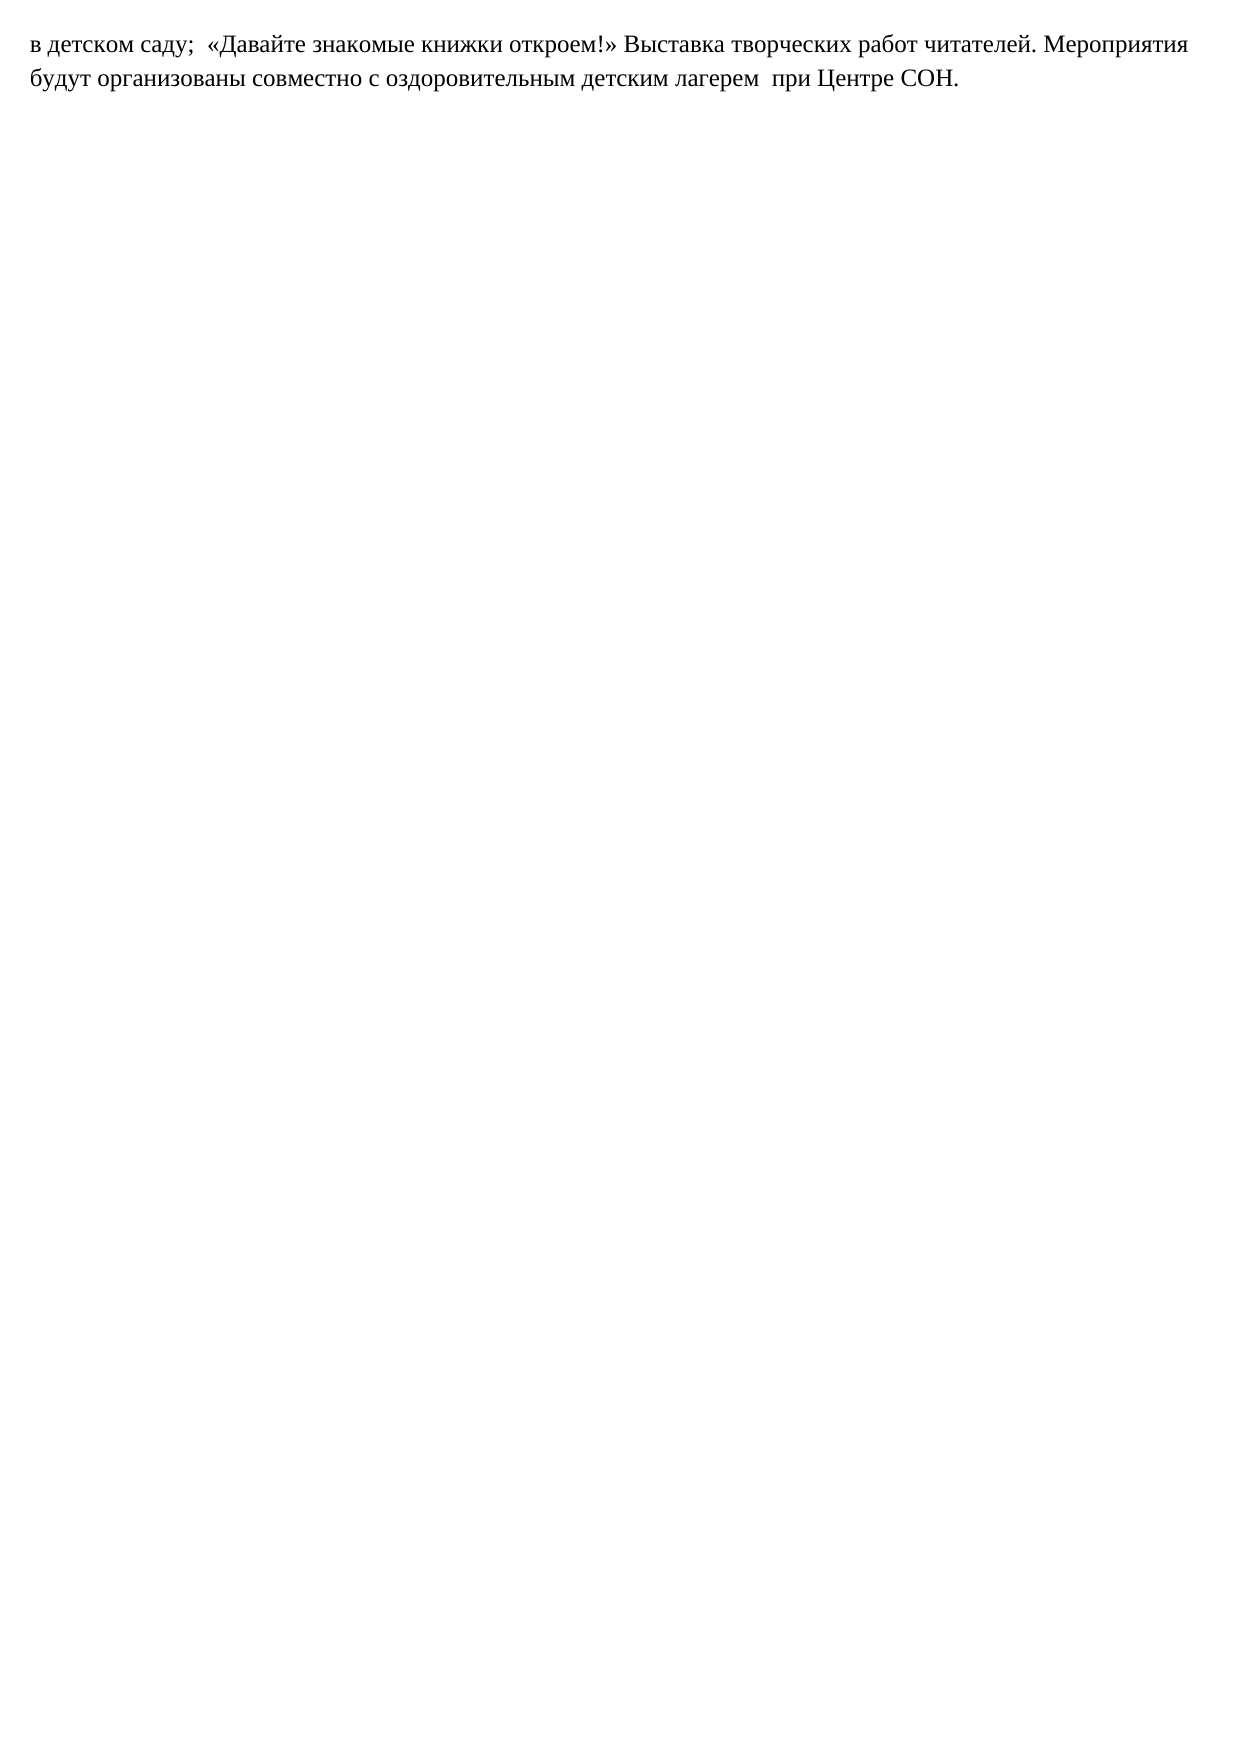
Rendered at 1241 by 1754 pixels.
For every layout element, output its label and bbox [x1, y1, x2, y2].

text [29, 29, 1211, 91]
